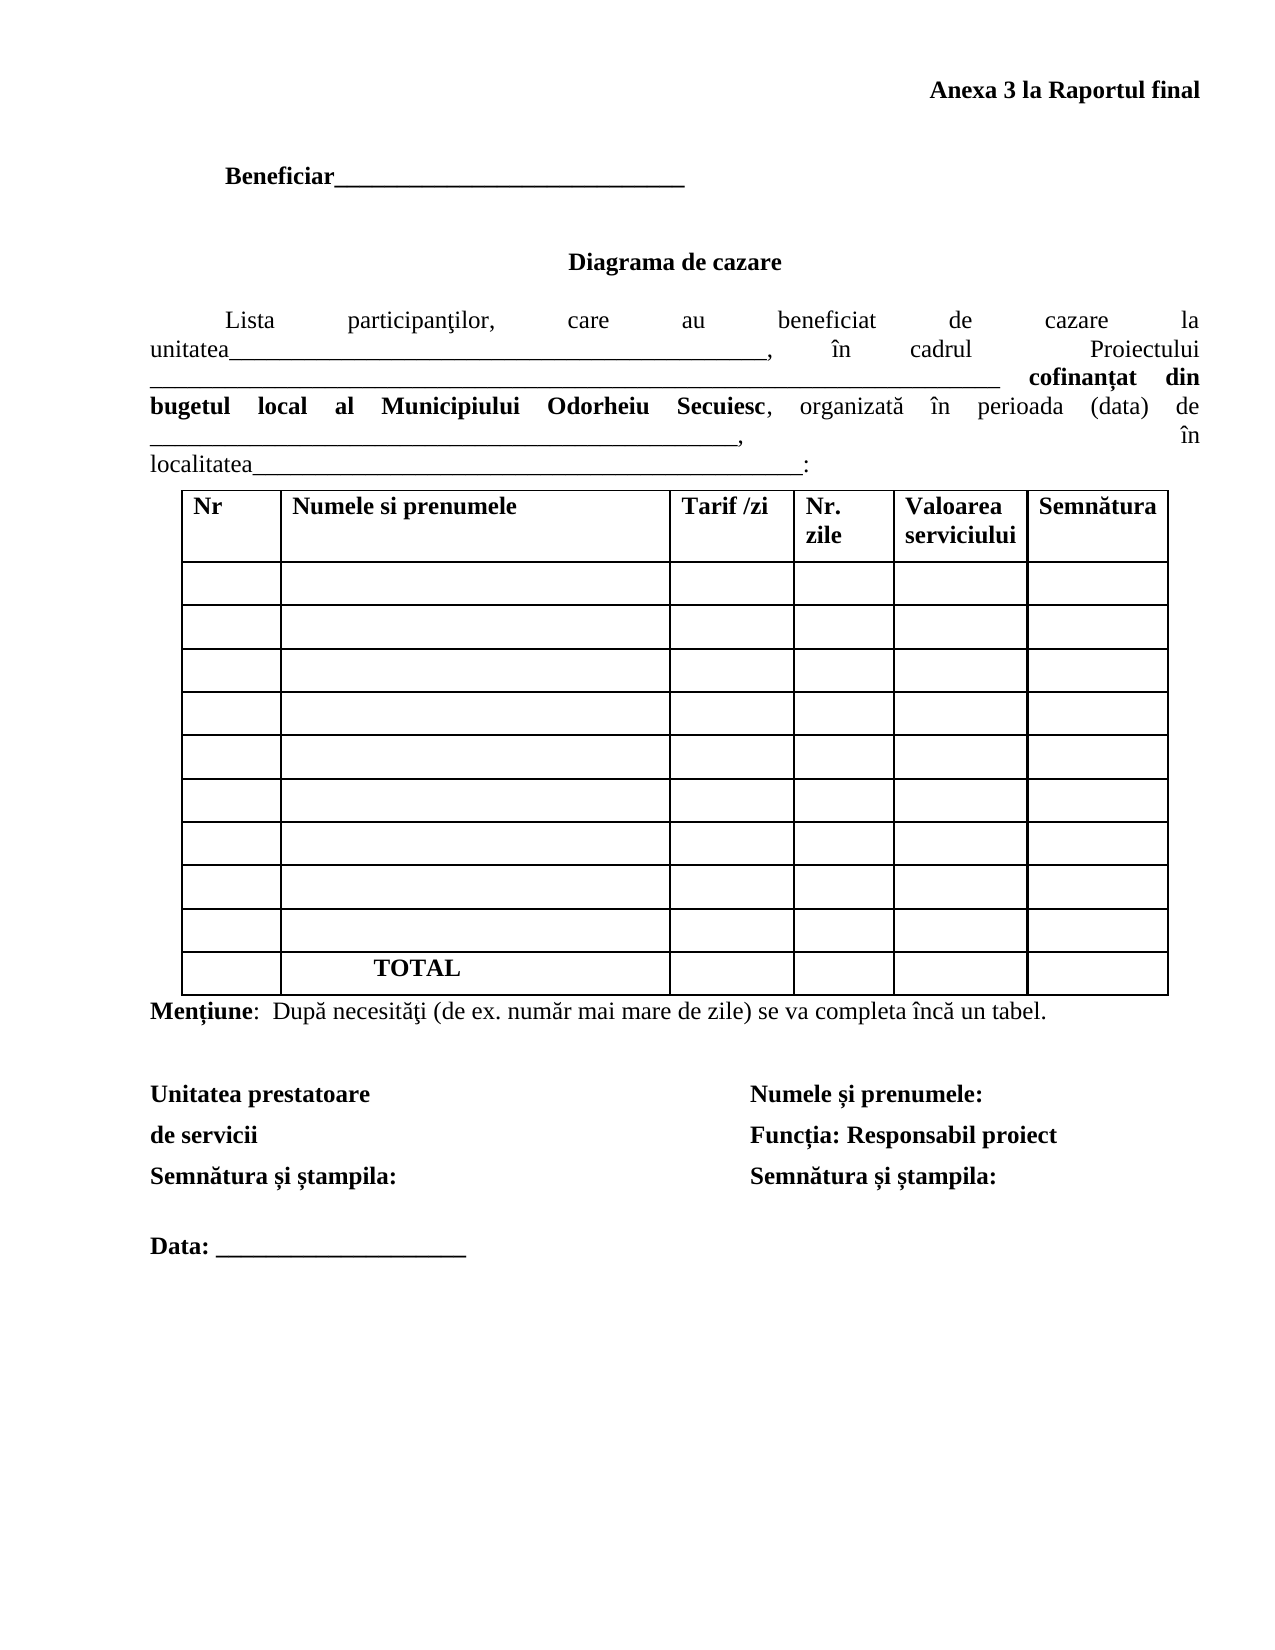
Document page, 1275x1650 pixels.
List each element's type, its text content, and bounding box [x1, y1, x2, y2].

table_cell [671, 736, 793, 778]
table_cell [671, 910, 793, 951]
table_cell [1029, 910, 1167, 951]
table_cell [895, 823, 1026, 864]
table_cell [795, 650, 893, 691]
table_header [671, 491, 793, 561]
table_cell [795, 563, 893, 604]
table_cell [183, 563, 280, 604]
text Data: ____________________ [150, 1231, 1200, 1260]
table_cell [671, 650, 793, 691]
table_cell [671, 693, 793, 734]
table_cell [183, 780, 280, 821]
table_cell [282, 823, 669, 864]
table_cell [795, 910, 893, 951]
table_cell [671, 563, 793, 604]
text Unitatea prestatoare Numele și prenumele: [150, 1079, 1200, 1108]
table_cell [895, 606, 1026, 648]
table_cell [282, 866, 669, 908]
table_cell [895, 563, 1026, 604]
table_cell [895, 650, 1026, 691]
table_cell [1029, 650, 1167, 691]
text Diagrama de cazare [150, 247, 1200, 276]
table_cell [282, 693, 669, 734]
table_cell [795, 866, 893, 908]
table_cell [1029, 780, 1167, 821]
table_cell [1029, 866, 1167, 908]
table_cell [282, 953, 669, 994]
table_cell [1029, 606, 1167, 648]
text Lista participanţilor, care au beneficiat de cazare la unitatea___________________________________________, în cadrul Proiectului ____________________________________________________________________ cofinanțat din bugetul local al Municipiului Odorheiu Secuiesc, organizată în perioada (data) de _______________________________________________, în localitatea____________________________________________: [150, 305, 1200, 477]
text Semnătura și ștampila: Semnătura și ștampila: [150, 1161, 1200, 1190]
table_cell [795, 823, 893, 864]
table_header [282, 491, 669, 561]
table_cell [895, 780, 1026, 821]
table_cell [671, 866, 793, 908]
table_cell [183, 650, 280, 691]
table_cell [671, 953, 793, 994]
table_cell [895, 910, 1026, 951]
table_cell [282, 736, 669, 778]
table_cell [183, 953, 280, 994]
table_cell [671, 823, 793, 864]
text Anexa 3 la Raportul final [150, 75, 1200, 104]
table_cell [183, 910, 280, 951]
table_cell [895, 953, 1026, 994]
text de servicii Funcția: Responsabil proiect [150, 1120, 1200, 1149]
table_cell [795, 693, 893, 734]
text Mențiune: După necesităţi (de ex. număr mai mare de zile) se va completa încă un tabel. [150, 996, 1200, 1025]
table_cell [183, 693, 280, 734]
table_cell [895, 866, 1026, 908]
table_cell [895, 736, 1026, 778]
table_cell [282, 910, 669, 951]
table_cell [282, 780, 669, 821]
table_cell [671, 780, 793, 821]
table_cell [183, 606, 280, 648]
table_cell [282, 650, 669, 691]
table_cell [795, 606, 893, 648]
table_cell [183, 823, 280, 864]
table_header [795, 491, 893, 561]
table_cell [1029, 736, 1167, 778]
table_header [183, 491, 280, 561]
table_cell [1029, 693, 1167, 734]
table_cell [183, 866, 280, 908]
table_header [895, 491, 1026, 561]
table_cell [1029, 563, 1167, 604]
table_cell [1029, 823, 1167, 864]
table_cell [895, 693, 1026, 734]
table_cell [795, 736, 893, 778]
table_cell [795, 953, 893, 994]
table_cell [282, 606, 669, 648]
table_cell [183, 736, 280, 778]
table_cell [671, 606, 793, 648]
text Beneficiar____________________________ [150, 161, 1200, 190]
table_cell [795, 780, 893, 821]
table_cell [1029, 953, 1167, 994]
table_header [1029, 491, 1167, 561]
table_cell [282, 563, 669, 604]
